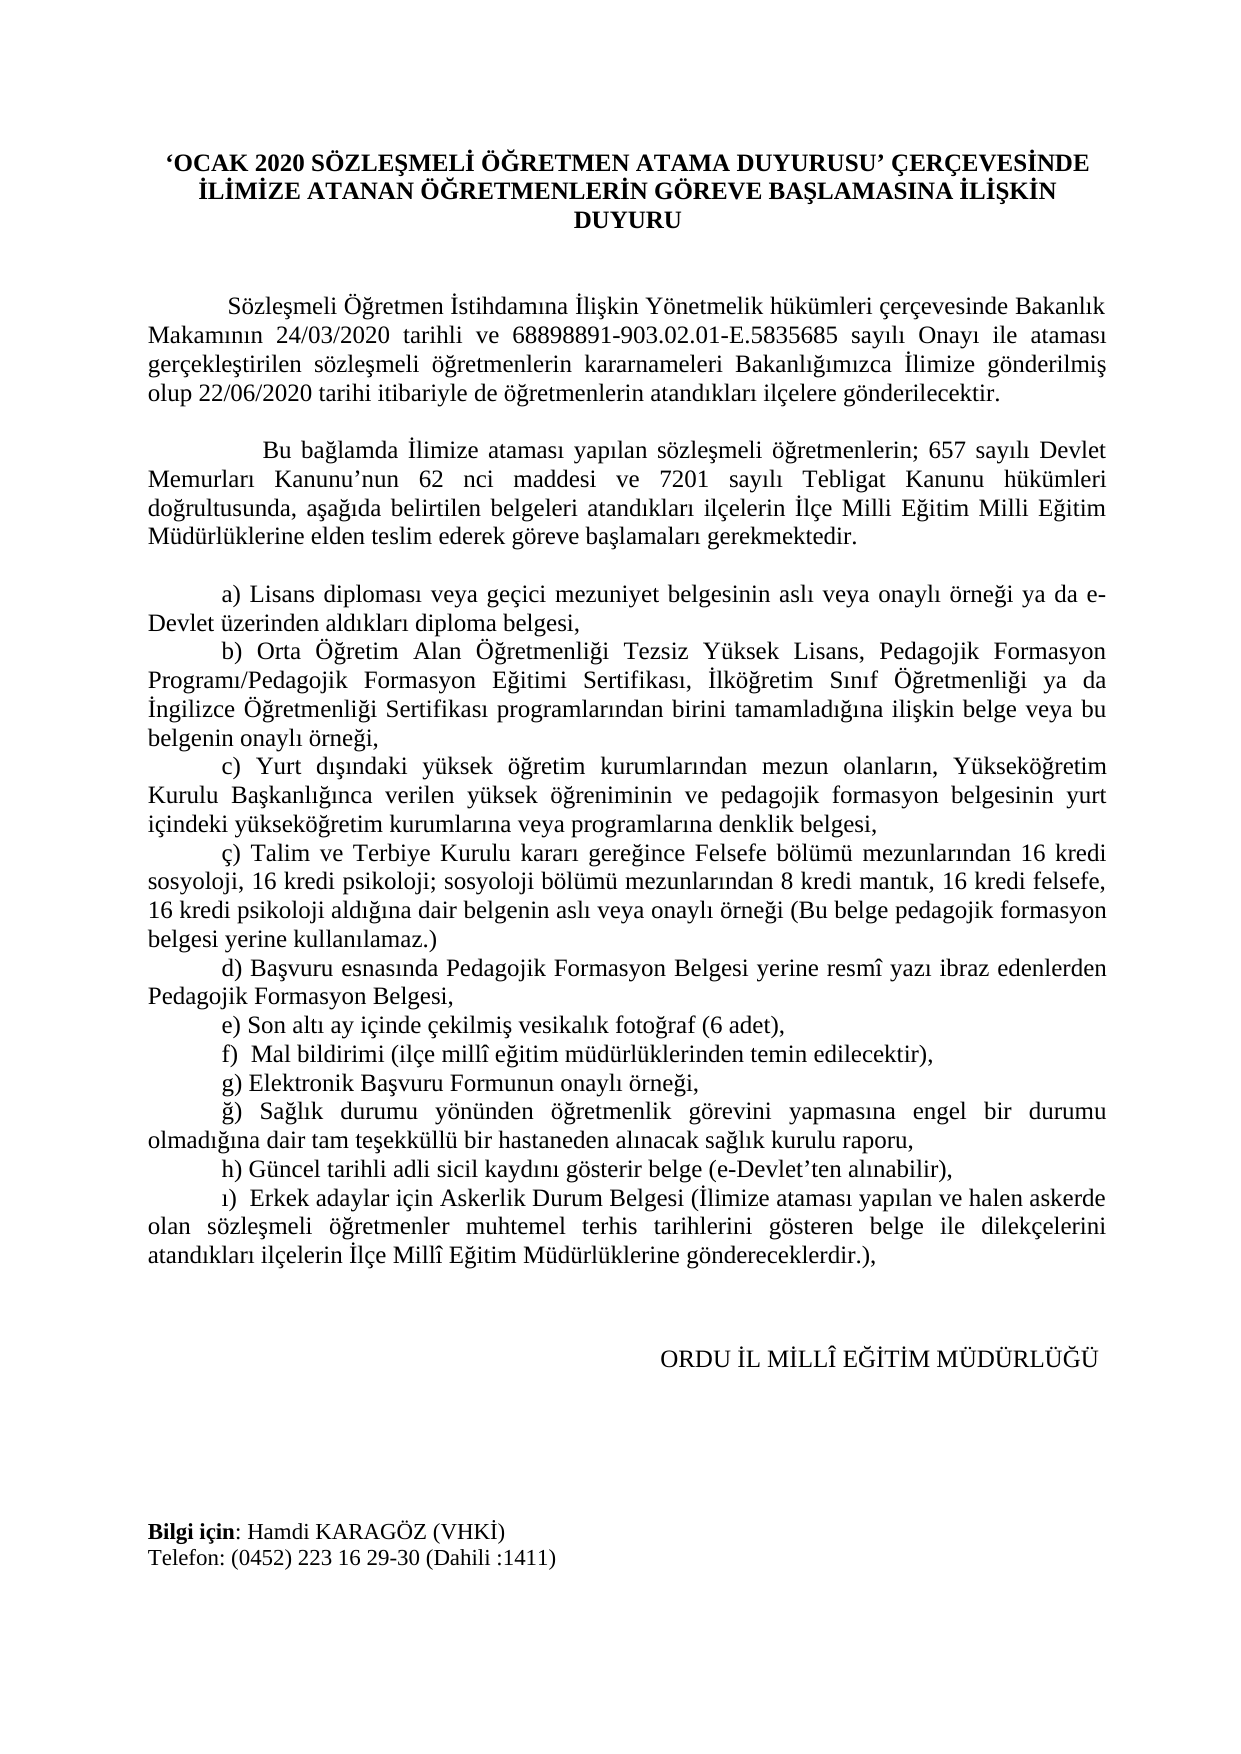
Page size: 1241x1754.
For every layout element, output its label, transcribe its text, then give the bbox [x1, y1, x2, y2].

text c) Yurt dışındaki yüksek öğretim kurumlarından mezun olanların, Yükseköğretim Kurulu Başkanlığınca verilen yüksek öğreniminin ve pedagojik formasyon belgesinin yurt içindeki yükseköğretim kurumlarına veya programlarına denklik belgesi, [148, 751, 1107, 838]
text ğ) Sağlık durumu yönünden öğretmenlik görevini yapmasına engel bir durumu olmadığına dair tam teşekküllü bir hastaneden alınacak sağlık kurulu raporu, [148, 1096, 1107, 1154]
text a) Lisans diploması veya geçici mezuniyet belgesinin aslı veya onaylı örneği ya da e-Devlet üzerinden aldıkları diploma belgesi, [148, 579, 1107, 636]
text ORDU İL MİLLÎ EĞİTİM MÜDÜRLÜĞÜ [148, 1344, 1107, 1373]
text ç) Talim ve Terbiye Kurulu kararı gereğince Felsefe bölümü mezunlarından 16 kredi sosyoloji, 16 kredi psikoloji; sosyoloji bölümü mezunlarından 8 kredi mantık, 16 kredi felsefe, 16 kredi psikoloji aldığına dair belgenin aslı veya onaylı örneği (Bu belge pedagojik formasyon belgesi yerine kullanılamaz.) [148, 838, 1107, 953]
text Bilgi için: Hamdi KARAGÖZ (VHKİ) [148, 1518, 1107, 1544]
text d) Başvuru esnasında Pedagojik Formasyon Belgesi yerine resmî yazı ibraz edenlerden Pedagojik Formasyon Belgesi, [148, 953, 1107, 1010]
text f) Mal bildirimi (ilçe millî eğitim müdürlüklerinden temin edilecektir), [148, 1039, 1107, 1068]
text g) Elektronik Başvuru Formunun onaylı örneği, [148, 1068, 1107, 1096]
text Bu bağlamda İlimize ataması yapılan sözleşmeli öğretmenlerin; 657 sayılı Devlet Memurları Kanunu’nun 62 nci maddesi ve 7201 sayılı Tebligat Kanunu hükümleri doğrultusunda, aşağıda belirtilen belgeleri atandıkları ilçelerin İlçe Milli Eğitim Milli Eğitim Müdürlüklerine elden teslim ederek göreve başlamaları gerekmektedir. [148, 435, 1107, 550]
text ‘OCAK 2020 SÖZLEŞMELİ ÖĞRETMEN ATAMA DUYURUSU’ ÇERÇEVESİNDE İLİMİZE ATANAN ÖĞRETMENLERİN GÖREVE BAŞLAMASINA İLİŞKİN DUYURU [148, 148, 1107, 234]
text ı) Erkek adaylar için Askerlik Durum Belgesi (İlimize ataması yapılan ve halen askerde olan sözleşmeli öğretmenler muhtemel terhis tarihlerini gösteren belge ile dilekçelerini atandıkları ilçelerin İlçe Millî Eğitim Müdürlüklerine göndereceklerdir.), [148, 1183, 1107, 1269]
text Telefon: (0452) 223 16 29-30 (Dahili :1411) [148, 1544, 1107, 1571]
text e) Son altı ay içinde çekilmiş vesikalık fotoğraf (6 adet), [148, 1010, 1107, 1039]
text Sözleşmeli Öğretmen İstihdamına İlişkin Yönetmelik hükümleri çerçevesinde Bakanlık Makamının 24/03/2020 tarihli ve 68898891-903.02.01-E.5835685 sayılı Onayı ile ataması gerçekleştirilen sözleşmeli öğretmenlerin kararnameleri Bakanlığımızca İlimize gönderilmiş olup 22/06/2020 tarihi itibariyle de öğretmenlerin atandıkları ilçelere gönderilecektir. [148, 291, 1107, 406]
text h) Güncel tarihli adli sicil kaydını gösterir belge (e-Devlet’ten alınabilir), [148, 1154, 1107, 1183]
text b) Orta Öğretim Alan Öğretmenliği Tezsiz Yüksek Lisans, Pedagojik Formasyon Programı/Pedagojik Formasyon Eğitimi Sertifikası, İlköğretim Sınıf Öğretmenliği ya da İngilizce Öğretmenliği Sertifikası programlarından birini tamamladığına ilişkin belge veya bu belgenin onaylı örneği, [148, 636, 1107, 751]
